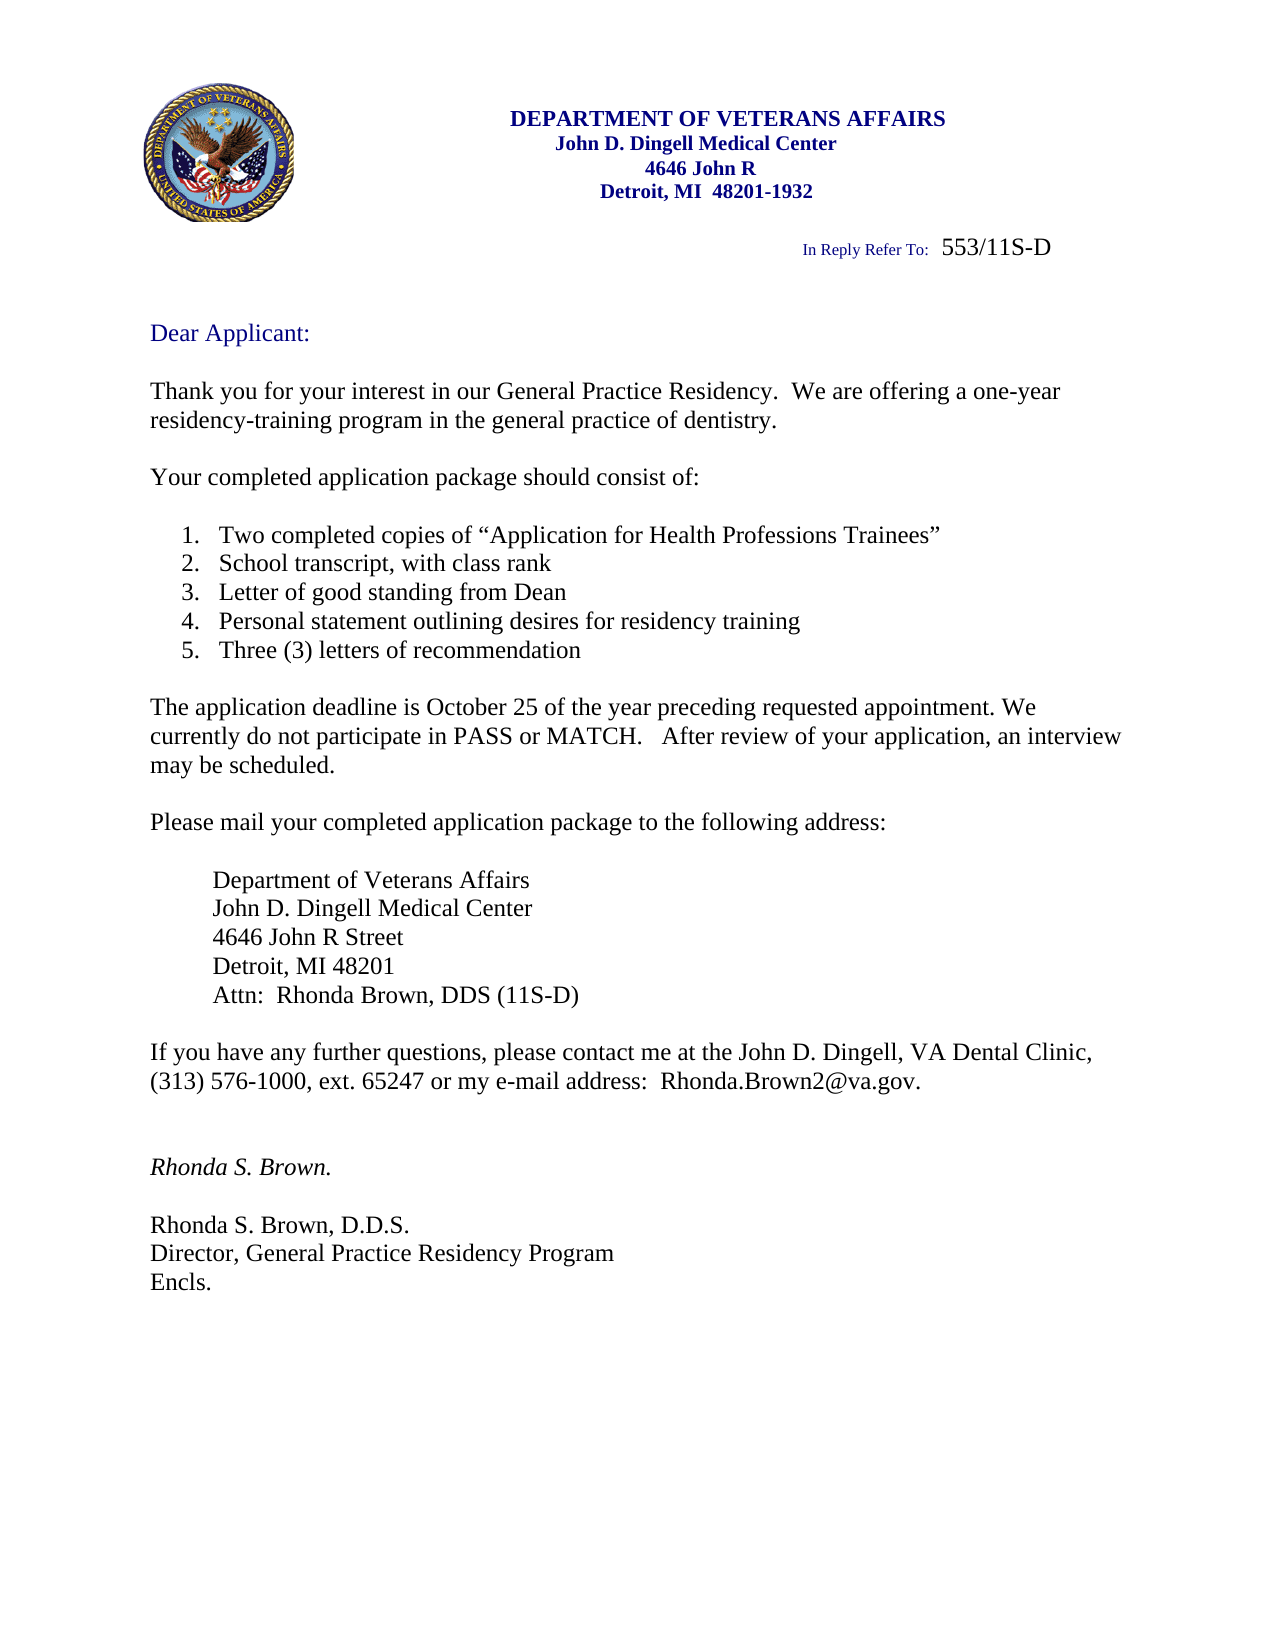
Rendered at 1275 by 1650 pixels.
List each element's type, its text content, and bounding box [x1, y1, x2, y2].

text 3. Letter of good standing from Dean [150, 577, 1125, 606]
text nda S. Brown, D.D.S. [150, 1210, 1125, 1238]
text The application deadline is October 25 of the year preceding requested appointment. We currently do not participate in PASS or MATCH. After review of your application, an interview may be scheduled. [150, 692, 1125, 778]
list Personal statement outlining desires for residency training [181, 606, 1125, 635]
text Department of Veterans Affairs [150, 865, 1125, 893]
text Encls. [150, 1267, 1125, 1296]
text Please mail your completed application package to the following address: [150, 807, 1125, 836]
text Thank you for your interest in our General Practice Residency. We are offering a one-year residency-training program in the general practice of dentistry. [150, 376, 1125, 433]
text Director, General Practice Residency Program [150, 1238, 1125, 1267]
picture [143, 83, 294, 222]
text Rhonda S. Brown. [150, 1152, 1125, 1181]
text In Reply Refer To: 553/11S-D [150, 232, 1125, 261]
text Your completed application package should consist of: [150, 462, 1125, 491]
text John D. Dingell Medical Center [150, 893, 1125, 922]
text Dear Applicant: [150, 318, 1125, 347]
text DEPARTMENT OF VETERANS AFFAIRS [294, 105, 1125, 131]
text 2. School transcript, with class rank [150, 548, 1125, 577]
text If you have any further questions, please contact me at the John D. Dingell, VA Dental Clinic, (313) 576-1000, ext. 65247 or my e-mail address: Rhonda.Brown2@va.gov. [150, 1037, 1125, 1095]
text 4646 John R Street [150, 922, 1125, 951]
text Detroit, MI 48201 [150, 951, 1125, 980]
text Attn: Rhonda Brown, DDS (11S-D) [150, 980, 1125, 1008]
text 1. Two completed copies of “Application for Health Professions Trainees” [150, 520, 1125, 548]
list Three (3) letters of recommendation [181, 635, 1125, 663]
text 4646 John R [294, 155, 1125, 179]
